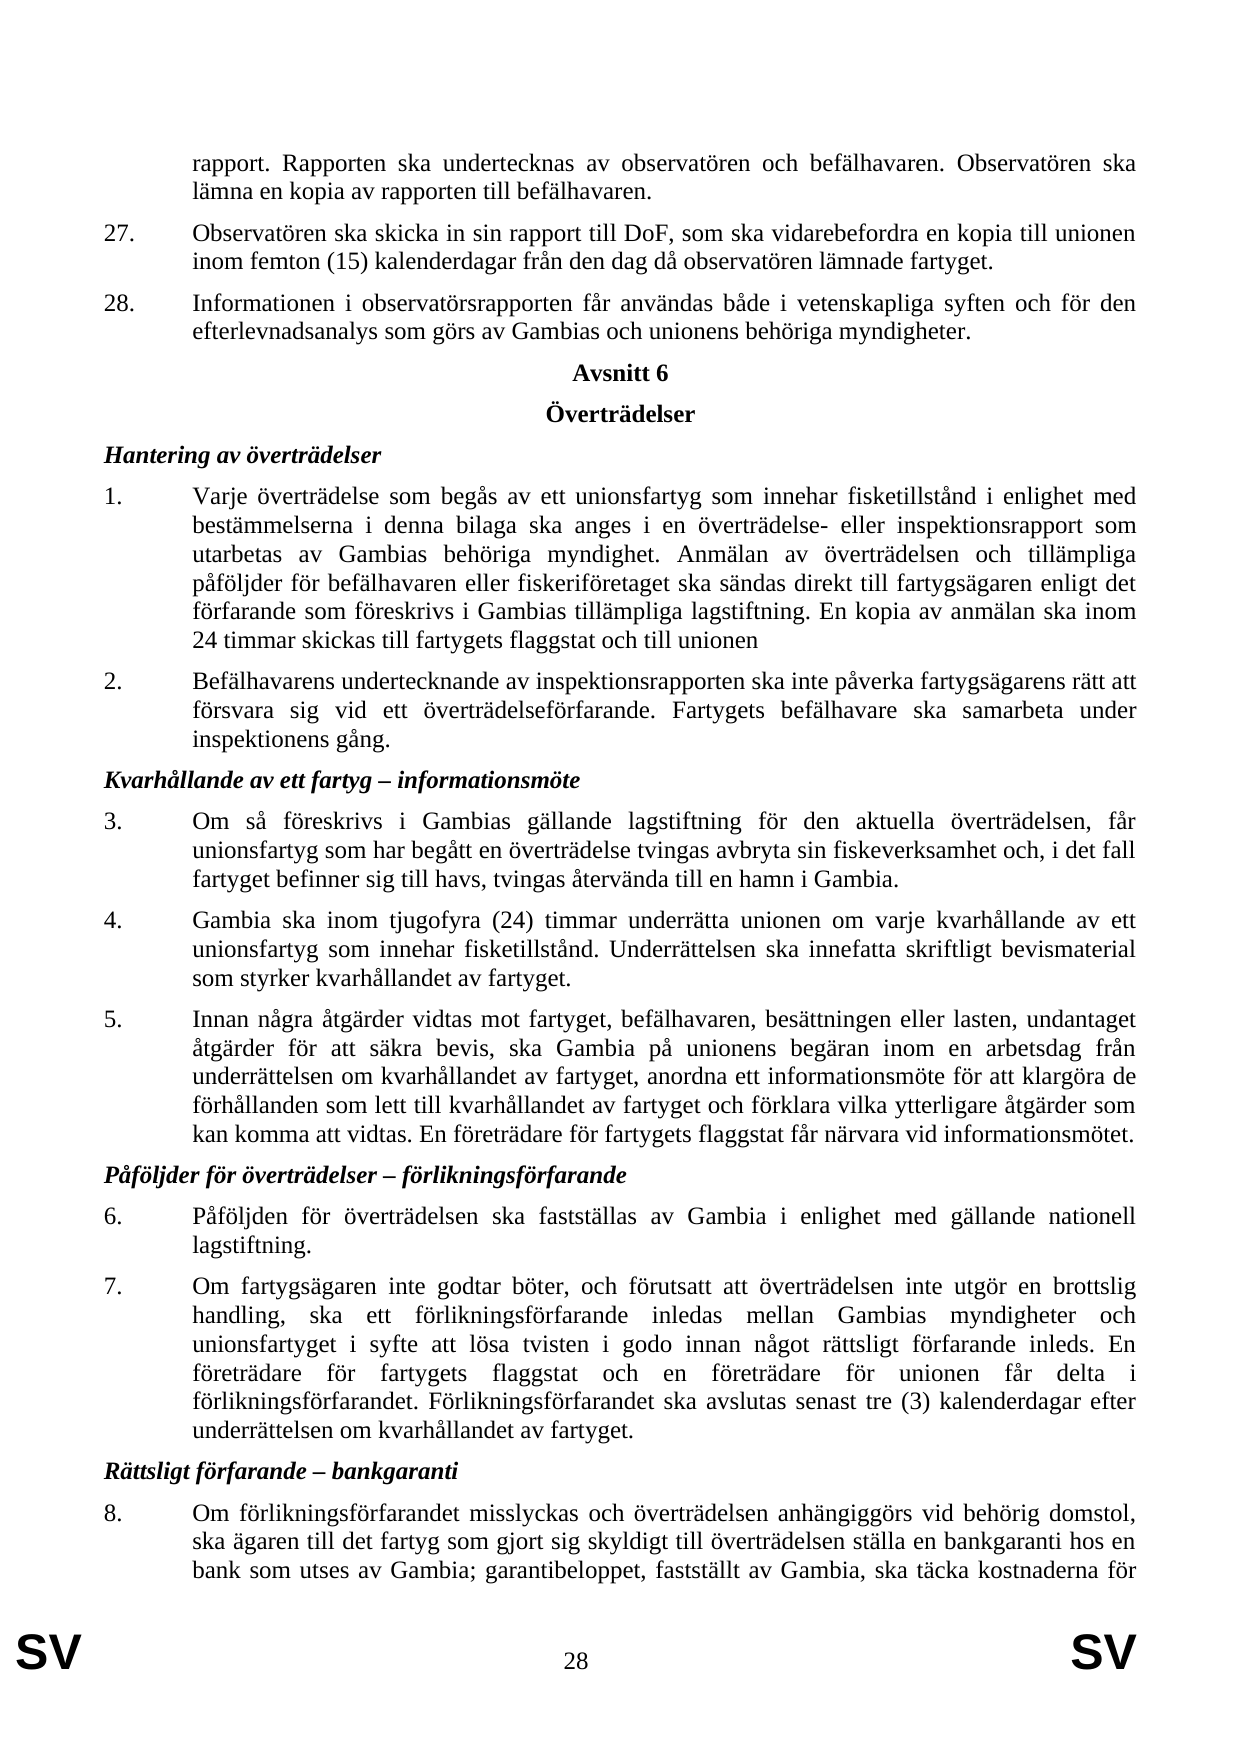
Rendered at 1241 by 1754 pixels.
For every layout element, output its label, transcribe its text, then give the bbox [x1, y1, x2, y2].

list Varje överträdelse som begås av ett unionsfartyg som innehar fisketillstånd i enlighet med bestämmelserna i denna bilaga ska anges i en överträdelse- eller inspektionsrapport som utarbetas av Gambias behöriga myndighet. Anmälan av överträdelsen och tillämpliga påföljder för befälhavaren eller fiskeriföretaget ska sändas direkt till fartygsägaren enligt det förfarande som föreskrivs i Gambias tillämpliga lagstiftning. En kopia av anmälan ska inom 24 timmar skickas till fartygets flaggstat och till unionen [103, 481, 1137, 654]
list Befälhavarens undertecknande av inspektionsrapporten ska inte påverka fartygsägarens rätt att försvara sig vid ett överträdelseförfarande. Fartygets befälhavare ska samarbeta under inspektionens gång. [103, 666, 1137, 753]
text Avsnitt 6 [103, 358, 1137, 386]
list Om fartygsägaren inte godtar böter, och förutsatt att överträdelsen inte utgör en brottslig handling, ska ett förlikningsförfarande inledas mellan Gambias myndigheter och unionsfartyget i syfte att lösa tvisten i godo innan något rättsligt förfarande inleds. En företrädare för fartygets flaggstat och en företrädare för unionen får delta i förlikningsförfarandet. Förlikningsförfarandet ska avslutas senast tre (3) kalenderdagar efter underrättelsen om kvarhållandet av fartyget. [103, 1271, 1137, 1444]
text Överträdelser [103, 399, 1137, 428]
text Kvarhållande av ett fartyg – informationsmöte [103, 765, 1137, 794]
list Innan några åtgärder vidtas mot fartyget, befälhavaren, besättningen eller lasten, undantaget åtgärder för att säkra bevis, ska Gambia på unionens begäran inom en arbetsdag från underrättelsen om kvarhållandet av fartyget, anordna ett informationsmöte för att klargöra de förhållanden som lett till kvarhållandet av fartyget och förklara vilka ytterligare åtgärder som kan komma att vidtas. En företrädare för fartygets flaggstat får närvara vid informationsmötet. [103, 1004, 1137, 1148]
text Observatören ska skicka in sin rapport till DoF, som ska vidarebefordra en kopia till unionen inom femton (15) kalenderdagar från den dag då observatören lämnade fartyget. [103, 218, 1137, 275]
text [103, 148, 1137, 205]
list Påföljden för överträdelsen ska fastställas av Gambia i enlighet med gällande nationell lagstiftning. [103, 1201, 1137, 1259]
text Rättsligt förfarande – bankgaranti [103, 1456, 1137, 1485]
text Informationen i observatörsrapporten får användas både i vetenskapliga syften och för den efterlevnadsanalys som görs av Gambias och unionens behöriga myndigheter. [103, 288, 1137, 345]
list Gambia ska inom tjugofyra (24) timmar underrätta unionen om varje kvarhållande av ett unionsfartyg som innehar fisketillstånd. Underrättelsen ska innefatta skriftligt bevismaterial som styrker kvarhållandet av fartyget. [103, 905, 1137, 991]
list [103, 1498, 1137, 1584]
list Om så föreskrivs i Gambias gällande lagstiftning för den aktuella överträdelsen, får unionsfartyg som har begått en överträdelse tvingas avbryta sin fiskeverksamhet och, i det fall fartyget befinner sig till havs, tvingas återvända till en hamn i Gambia. [103, 806, 1137, 893]
text Hantering av överträdelser [103, 440, 1137, 469]
text Påföljder för överträdelser – förlikningsförfarande [103, 1160, 1137, 1189]
